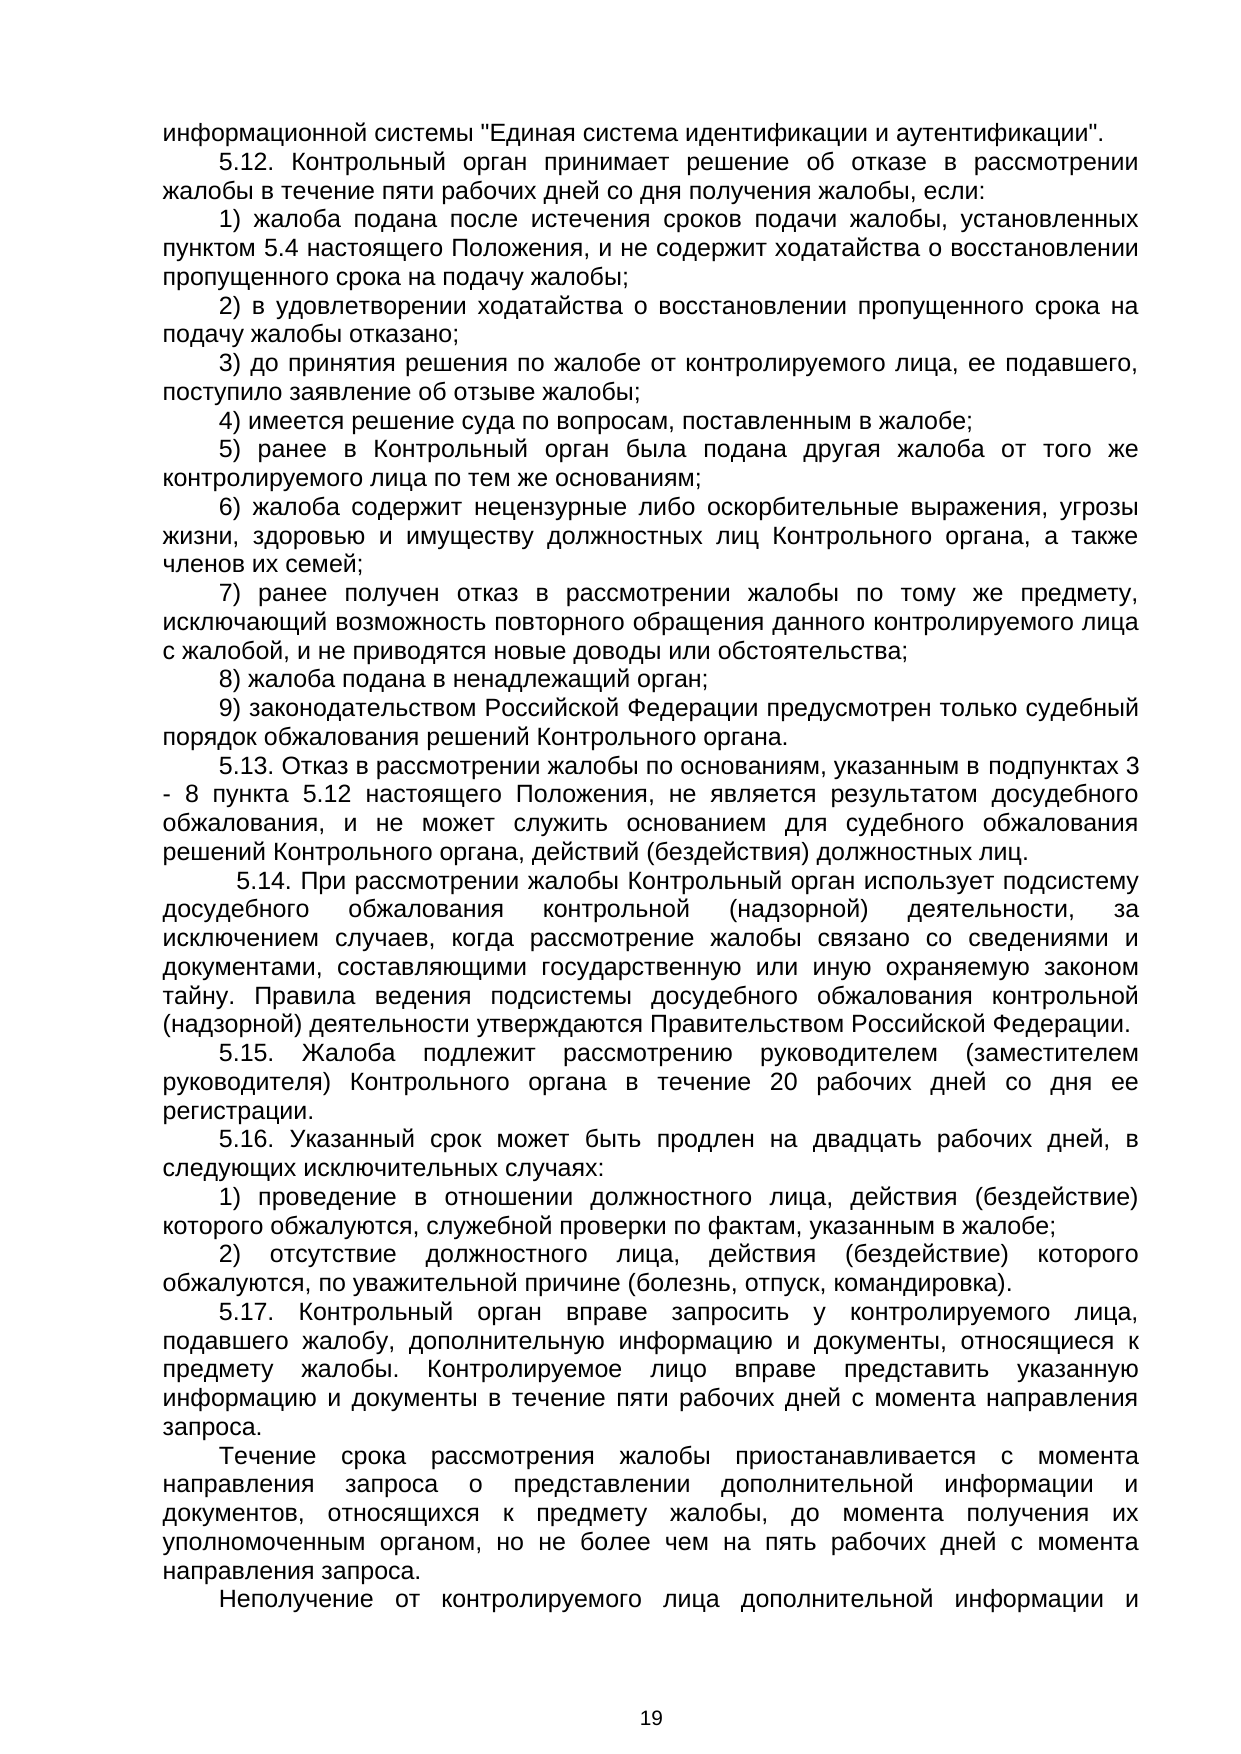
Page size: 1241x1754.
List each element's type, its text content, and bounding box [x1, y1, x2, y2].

text 5.12. Контрольный орган принимает решение об отказе в рассмотрении жалобы в течение пяти рабочих дней со дня получения жалобы, если: [162, 147, 1140, 204]
text 5) ранее в Контрольный орган была подана другая жалоба от того же контролируемого лица по тем же основаниям; [162, 434, 1140, 492]
text 5.15. Жалоба подлежит рассмотрению руководителем (заместителем руководителя) Контрольного органа в течение 20 рабочих дней со дня ее регистрации. [162, 1038, 1140, 1124]
list 5.14. При рассмотрении жалобы Контрольный орган использует подсистему досудебного обжалования контрольной (надзорной) деятельности, за исключением случаев, когда рассмотрение жалобы связано со сведениями и документами, составляющими государственную или иную охраняемую законом тайну. Правила ведения подсистемы досудебного обжалования контрольной (надзорной) деятельности утверждаются Правительством Российской Федерации. [162, 866, 1140, 1038]
text 6) жалоба содержит нецензурные либо оскорбительные выражения, угрозы жизни, здоровью и имуществу должностных лиц Контрольного органа, а также членов их семей; [162, 492, 1140, 578]
text 2) отсутствие должностного лица, действия (бездействие) которого обжалуются, по уважительной причине (болезнь, отпуск, командировка). [162, 1239, 1140, 1297]
text Течение срока рассмотрения жалобы приостанавливается с момента направления запроса о представлении дополнительной информации и документов, относящихся к предмету жалобы, до момента получения их уполномоченным органом, но не более чем на пять рабочих дней с момента направления запроса. [162, 1441, 1140, 1584]
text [162, 1584, 1140, 1613]
text 5.13. Отказ в рассмотрении жалобы по основаниям, указанным в подпунктах 3 - 8 пункта 5.12 настоящего Положения, не является результатом досудебного обжалования, и не может служить основанием для судебного обжалования решений Контрольного органа, действий (бездействия) должностных лиц. [162, 751, 1140, 866]
text 3) до принятия решения по жалобе от контролируемого лица, ее подавшего, поступило заявление об отзыве жалобы; [162, 348, 1140, 406]
text 1) проведение в отношении должностного лица, действия (бездействие) которого обжалуются, служебной проверки по фактам, указанным в жалобе; [162, 1182, 1140, 1239]
text 7) ранее получен отказ в рассмотрении жалобы по тому же предмету, исключающий возможность повторного обращения данного контролируемого лица с жалобой, и не приводятся новые доводы или обстоятельства; [162, 578, 1140, 664]
text 1) жалоба подана после истечения сроков подачи жалобы, установленных пунктом 5.4 настоящего Положения, и не содержит ходатайства о восстановлении пропущенного срока на подачу жалобы; [162, 204, 1140, 291]
text 9) законодательством Российской Федерации предусмотрен только судебный порядок обжалования решений Контрольного органа. [162, 693, 1140, 751]
text 4) имеется решение суда по вопросам, поставленным в жалобе; [162, 406, 1140, 434]
text 5.17. Контрольный орган вправе запросить у контролируемого лица, подавшего жалобу, дополнительную информацию и документы, относящиеся к предмету жалобы. Контролируемое лицо вправе представить указанную информацию и документы в течение пяти рабочих дней с момента направления запроса. [162, 1297, 1140, 1441]
text 2) в удовлетворении ходатайства о восстановлении пропущенного срока на подачу жалобы отказано; [162, 291, 1140, 348]
text 8) жалоба подана в ненадлежащий орган; [162, 664, 1140, 693]
text 5.16. Указанный срок может быть продлен на двадцать рабочих дней, в следующих исключительных случаях: [162, 1124, 1140, 1182]
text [162, 118, 1140, 147]
